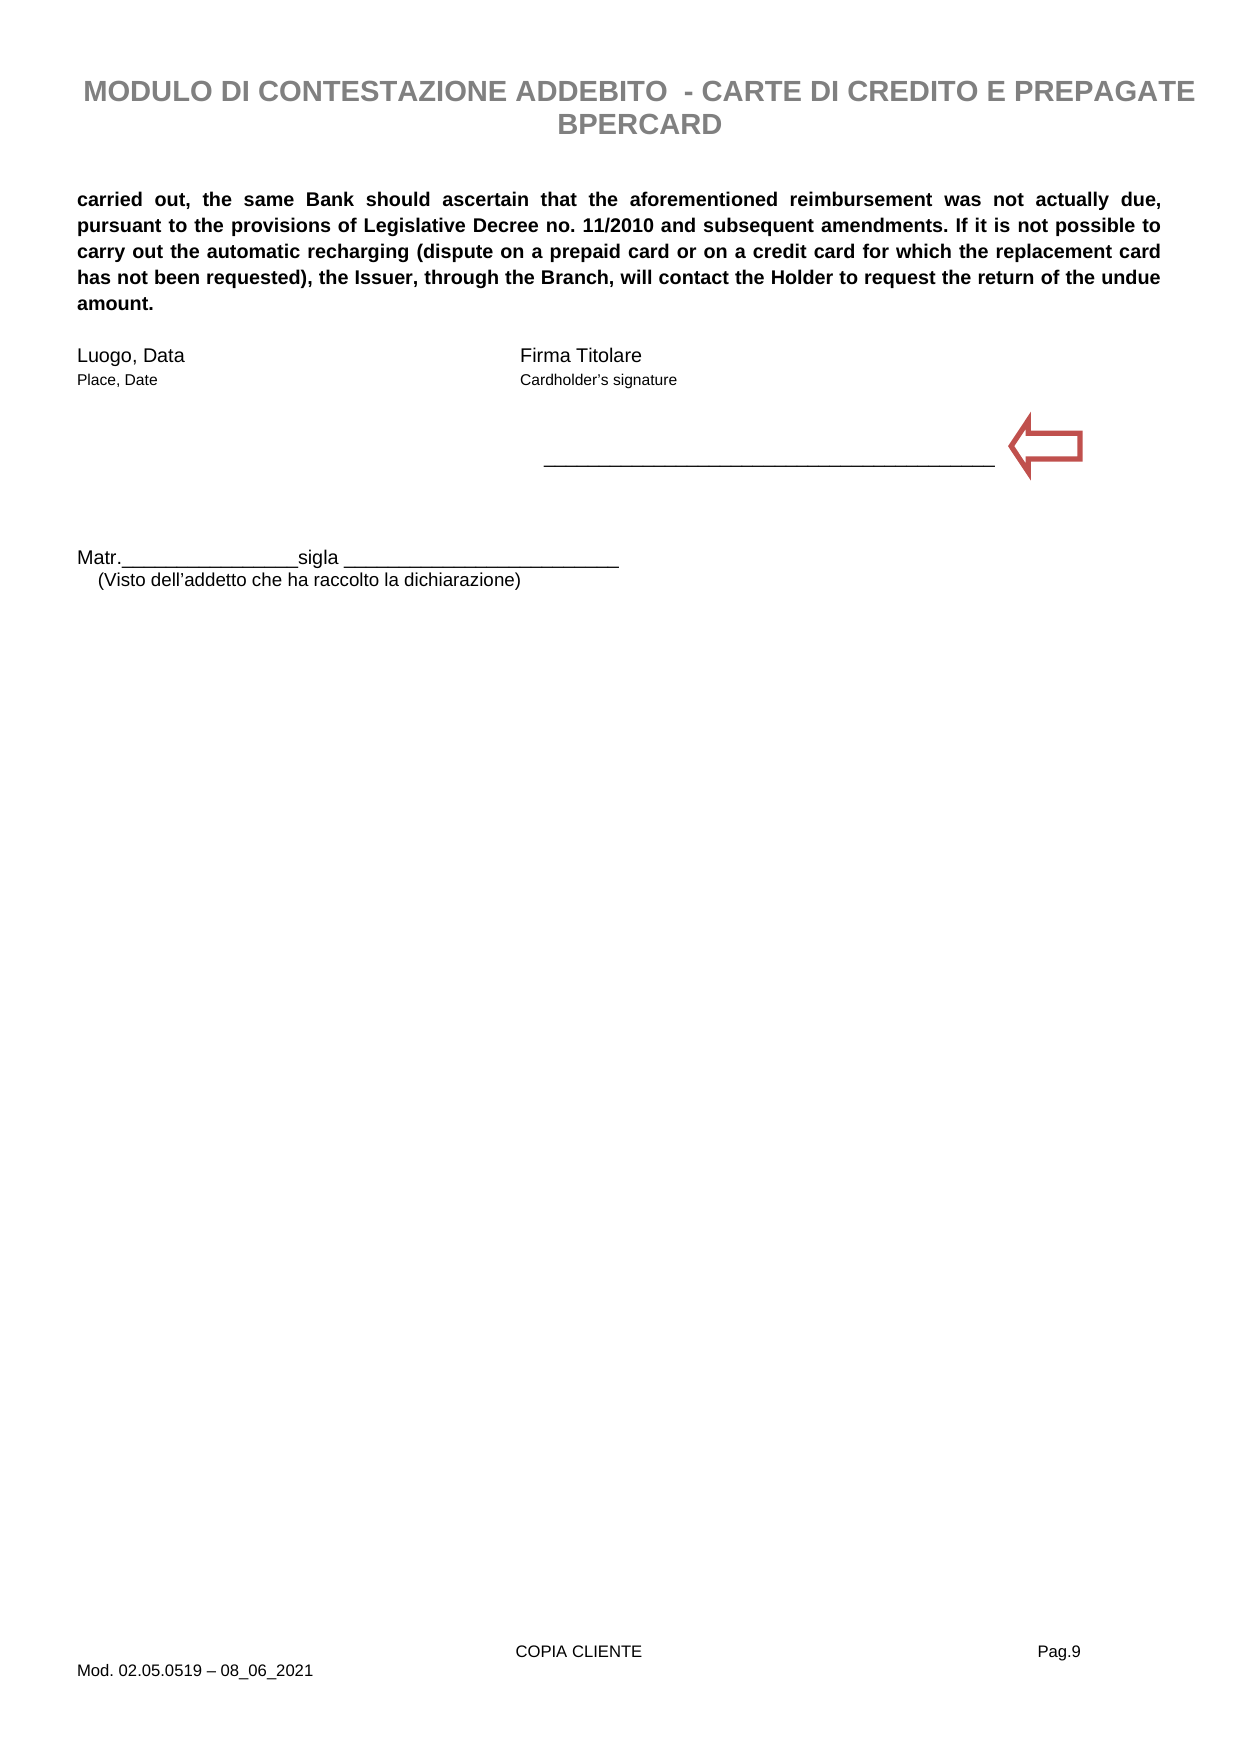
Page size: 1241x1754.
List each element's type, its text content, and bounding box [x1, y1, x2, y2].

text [77, 188, 1163, 315]
text (Visto dell’addetto che ha raccolto la dichiarazione) [77, 568, 1163, 590]
text Luogo, Data Firma Titolare [77, 344, 1163, 367]
text Place, Date Cardholder’s signature [77, 370, 1163, 388]
text Matr.________________sigla _________________________ [77, 546, 1163, 568]
